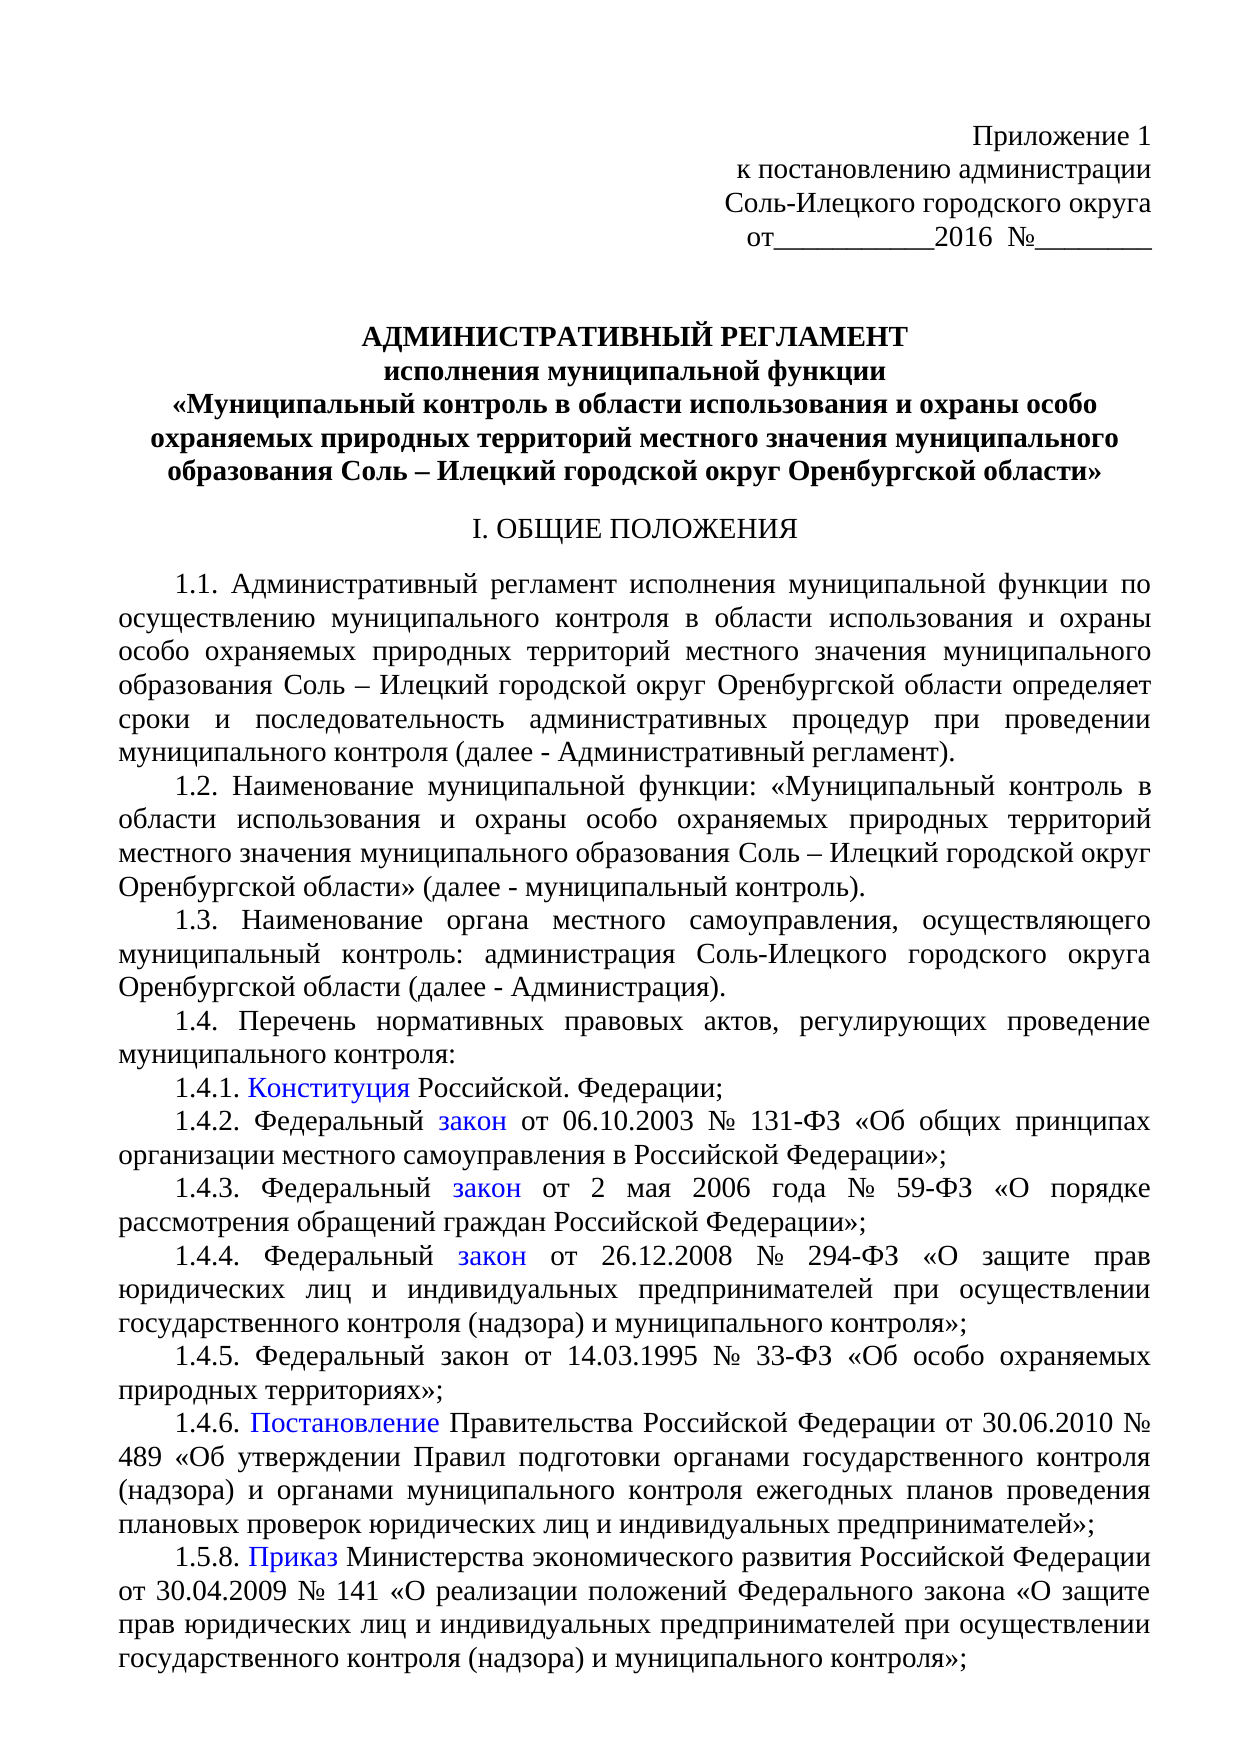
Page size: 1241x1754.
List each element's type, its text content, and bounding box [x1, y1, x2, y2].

text 1.4.3. Федеральный закон от 2 мая 2006 года № 59-ФЗ «О порядке рассмотрения обращений граждан Российской Федерации»; [118, 1171, 1152, 1238]
text Приложение 1 [118, 118, 1152, 152]
text 1.4.5. Федеральный закон от 14.03.1995 № 33-ФЗ «Об особо охраняемых природных территориях»; [118, 1338, 1152, 1405]
text 1.5.8. Приказ Министерства экономического развития Российской Федерации от 30.04.2009 № 141 «О реализации положений Федерального закона «О защите прав юридических лиц и индивидуальных предпринимателей при осуществлении государственного контроля (надзора) и муниципального контроля»; [118, 1539, 1152, 1674]
text 1.4.6. Постановление Правительства Российской Федерации от 30.06.2010 № 489 «Об утверждении Правил подготовки органами государственного контроля (надзора) и органами муниципального контроля ежегодных планов проведения плановых проверок юридических лиц и индивидуальных предпринимателей»; [118, 1405, 1152, 1539]
text 1.4.2. Федеральный закон от 06.10.2003 № 131-ФЗ «Об общих принципах организации местного самоуправления в Российской Федерации»; [118, 1103, 1152, 1171]
text 1.3. Наименование органа местного самоуправления, осуществляющего муниципальный контроль: администрация Соль-Илецкого городского округа Оренбургской области (далее - Администрация). [118, 902, 1152, 1003]
text 1.4. Перечень нормативных правовых актов, регулирующих проведение муниципального контроля: [118, 1003, 1152, 1070]
text 1.2. Наименование муниципальной функции: «Муниципальный контроль в области использования и охраны особо охраняемых природных территорий местного значения муниципального образования Соль – Илецкий городской округ Оренбургской области» (далее - муниципальный контроль). [118, 768, 1152, 902]
text от___________2016 №________ [118, 219, 1152, 252]
text 1.1. Административный регламент исполнения муниципальной функции по осуществлению муниципального контроля в области использования и охраны особо охраняемых природных территорий местного значения муниципального образования Соль – Илецкий городской округ Оренбургской области определяет сроки и последовательность административных процедур при проведении муниципального контроля (далее - Административный регламент). [118, 566, 1152, 768]
title «Муниципальный контроль в области использования и охраны особо охраняемых природных территорий местного значения муниципального образования Соль – Илецкий городской округ Оренбургской области» [118, 386, 1152, 487]
text 1.4.1. Конституция Российской. Федерации; [118, 1070, 1152, 1103]
text Соль-Илецкого городского округа [118, 185, 1152, 219]
text 1.4.4. Федеральный закон от 26.12.2008 № 294-ФЗ «О защите прав юридических лиц и индивидуальных предпринимателей при осуществлении государственного контроля (надзора) и муниципального контроля»; [118, 1238, 1152, 1338]
title исполнения муниципальной функции [118, 353, 1152, 386]
text к постановлению администрации [118, 152, 1152, 185]
title АДМИНИСТРАТИВНЫЙ РЕГЛАМЕНТ [118, 319, 1152, 353]
text I. ОБЩИЕ ПОЛОЖЕНИЯ [118, 511, 1152, 545]
